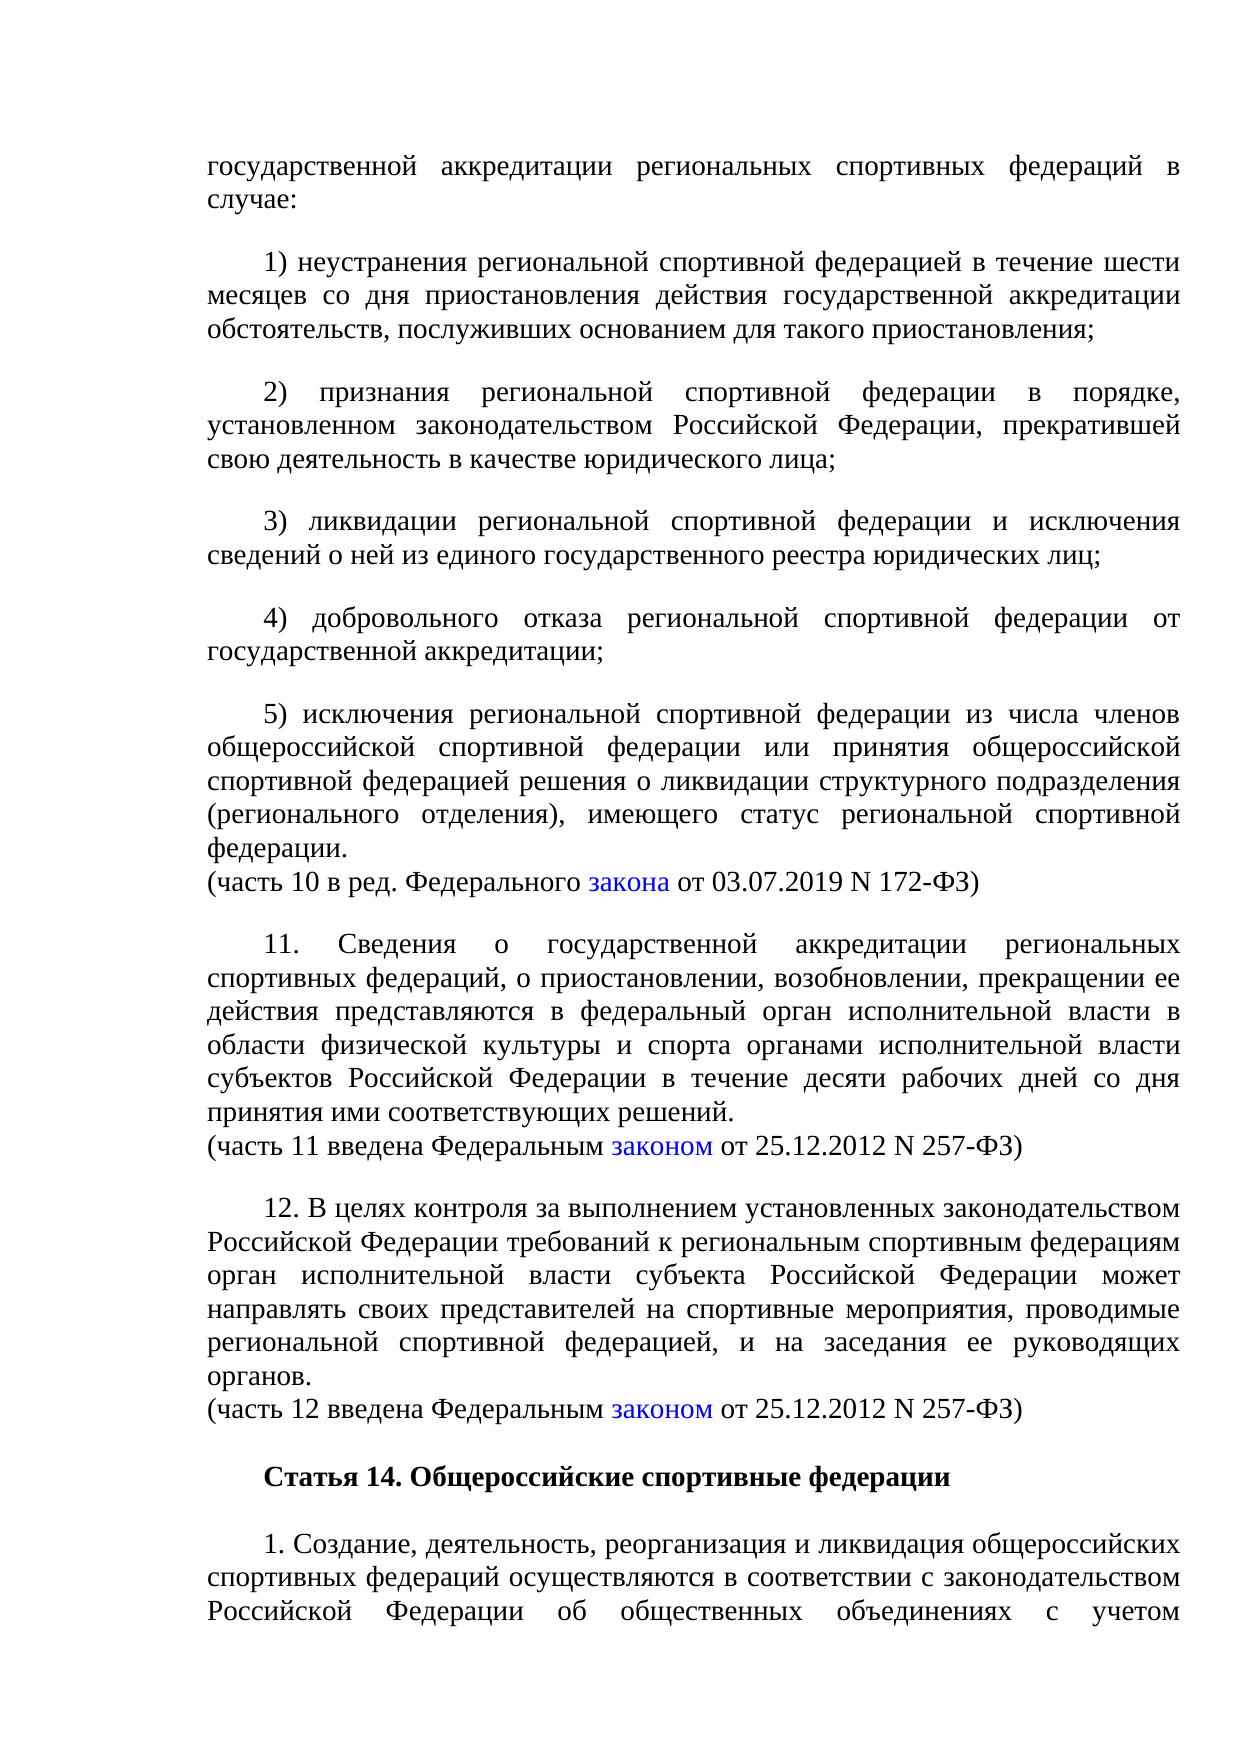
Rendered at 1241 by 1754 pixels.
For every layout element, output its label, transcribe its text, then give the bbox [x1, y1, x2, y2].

text 4) добровольного отказа региональной спортивной федерации от государственной аккредитации; [207, 600, 1181, 667]
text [207, 148, 1181, 215]
text (часть 10 в ред. Федерального закона от 03.07.2019 N 172-ФЗ) [207, 864, 1181, 897]
text 3) ликвидации региональной спортивной федерации и исключения сведений о ней из единого государственного реестра юридических лиц; [207, 503, 1181, 571]
text 1) неустранения региональной спортивной федерацией в течение шести месяцев со дня приостановления действия государственной аккредитации обстоятельств, послуживших основанием для такого приостановления; [207, 244, 1181, 344]
text (часть 12 введена Федеральным законом от 25.12.2012 N 257-ФЗ) [207, 1392, 1181, 1425]
title Статья 14. Общероссийские спортивные федерации [207, 1459, 1181, 1492]
text 5) исключения региональной спортивной федерации из числа членов общероссийской спортивной федерации или принятия общероссийской спортивной федерацией решения о ликвидации структурного подразделения (регионального отделения), имеющего статус региональной спортивной федерации. [207, 696, 1181, 864]
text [207, 1526, 1181, 1626]
text (часть 11 введена Федеральным законом от 25.12.2012 N 257-ФЗ) [207, 1128, 1181, 1161]
text 11. Сведения о государственной аккредитации региональных спортивных федераций, о приостановлении, возобновлении, прекращении ее действия представляются в федеральный орган исполнительной власти в области физической культуры и спорта органами исполнительной власти субъектов Российской Федерации в течение десяти рабочих дней со дня принятия ими соответствующих решений. [207, 926, 1181, 1128]
text 2) признания региональной спортивной федерации в порядке, установленном законодательством Российской Федерации, прекратившей свою деятельность в качестве юридического лица; [207, 374, 1181, 474]
text 12. В целях контроля за выполнением установленных законодательством Российской Федерации требований к региональным спортивным федерациям орган исполнительной власти субъекта Российской Федерации может направлять своих представителей на спортивные мероприятия, проводимые региональной спортивной федерацией, и на заседания ее руководящих органов. [207, 1190, 1181, 1392]
